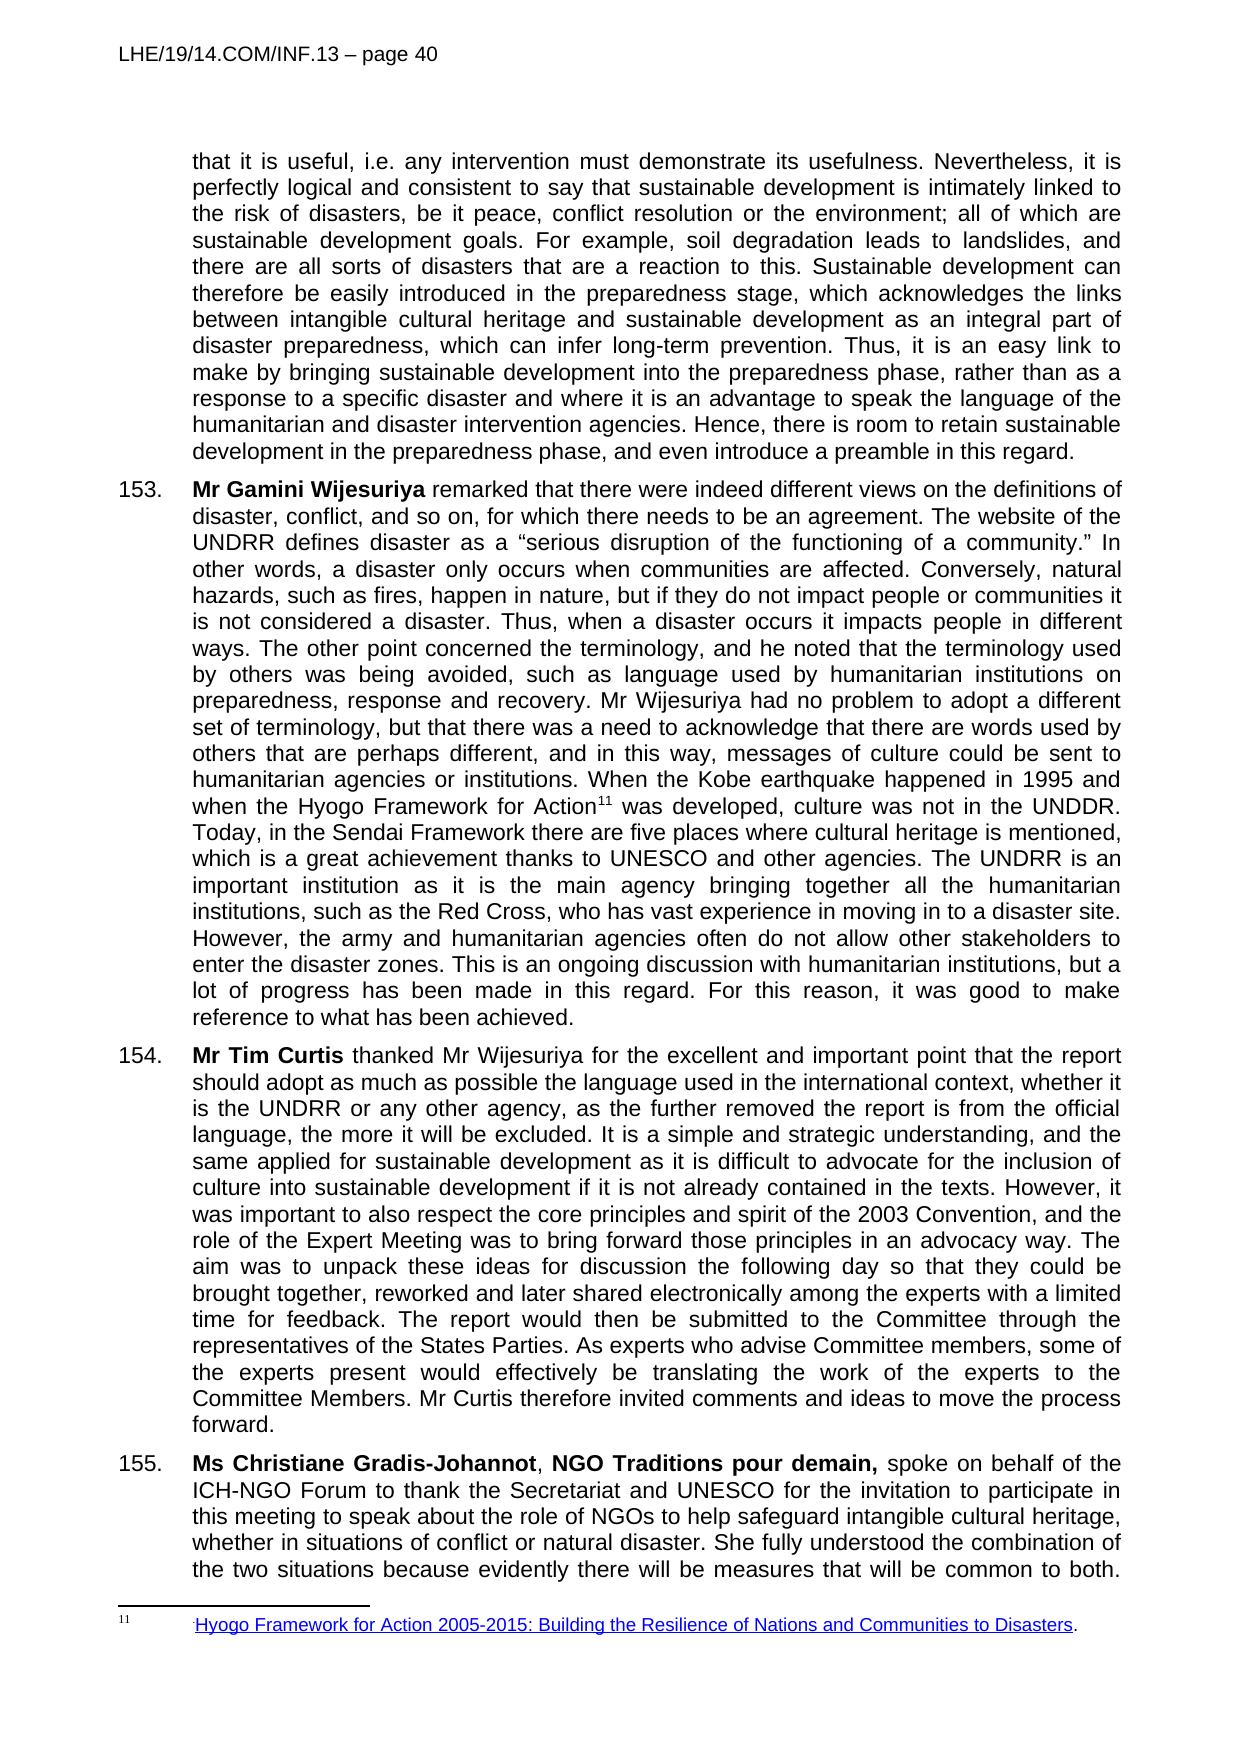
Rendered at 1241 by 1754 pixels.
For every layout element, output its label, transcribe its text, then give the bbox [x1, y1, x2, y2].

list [118, 1450, 1122, 1582]
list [118, 148, 1122, 464]
list Mr Gamini Wijesuriya remarked that there were indeed different views on the definitions of disaster, conflict, and so on, for which there needs to be an agreement. The website of the UNDRR defines disaster as a “serious disruption of the functioning of a community.” In other words, a disaster only occurs when communities are affected. Conversely, natural hazards, such as fires, happen in nature, but if they do not impact people or communities it is not considered a disaster. Thus, when a disaster occurs it impacts people in different ways. The other point concerned the terminology, and he noted that the terminology used by others was being avoided, such as language used by humanitarian institutions on preparedness, response and recovery. Mr Wijesuriya had no problem to adopt a different set of terminology, but that there was a need to acknowledge that there are words used by others that are perhaps different, and in this way, messages of culture could be sent to humanitarian agencies or institutions. When the Kobe earthquake happened in 1995 and when the Hyogo Framework for Action was developed, culture was not in the UNDDR. Today, in the Sendai Framework there are five places where cultural heritage is mentioned, which is a great achievement thanks to UNESCO and other agencies. The UNDRR is an important institution as it is the main agency bringing together all the humanitarian institutions, such as the Red Cross, who has vast experience in moving in to a disaster site. However, the army and humanitarian agencies often do not allow other stakeholders to enter the disaster zones. This is an ongoing discussion with humanitarian institutions, but a lot of progress has been made in this regard. For this reason, it was good to make reference to what has been achieved. [118, 476, 1122, 1030]
list Mr Tim Curtis thanked Mr Wijesuriya for the excellent and important point that the report should adopt as much as possible the language used in the international context, whether it is the UNDRR or any other agency, as the further removed the report is from the official language, the more it will be excluded. It is a simple and strategic understanding, and the same applied for sustainable development as it is difficult to advocate for the inclusion of culture into sustainable development if it is not already contained in the texts. However, it was important to also respect the core principles and spirit of the 2003 Convention, and the role of the Expert Meeting was to bring forward those principles in an advocacy way. The aim was to unpack these ideas for discussion the following day so that they could be brought together, reworked and later shared electronically among the experts with a limited time for feedback. The report would then be submitted to the Committee through the representatives of the States Parties. As experts who advise Committee members, some of the experts present would effectively be translating the work of the experts to the Committee Members. Mr Curtis therefore invited comments and ideas to move the process forward. [118, 1042, 1122, 1438]
